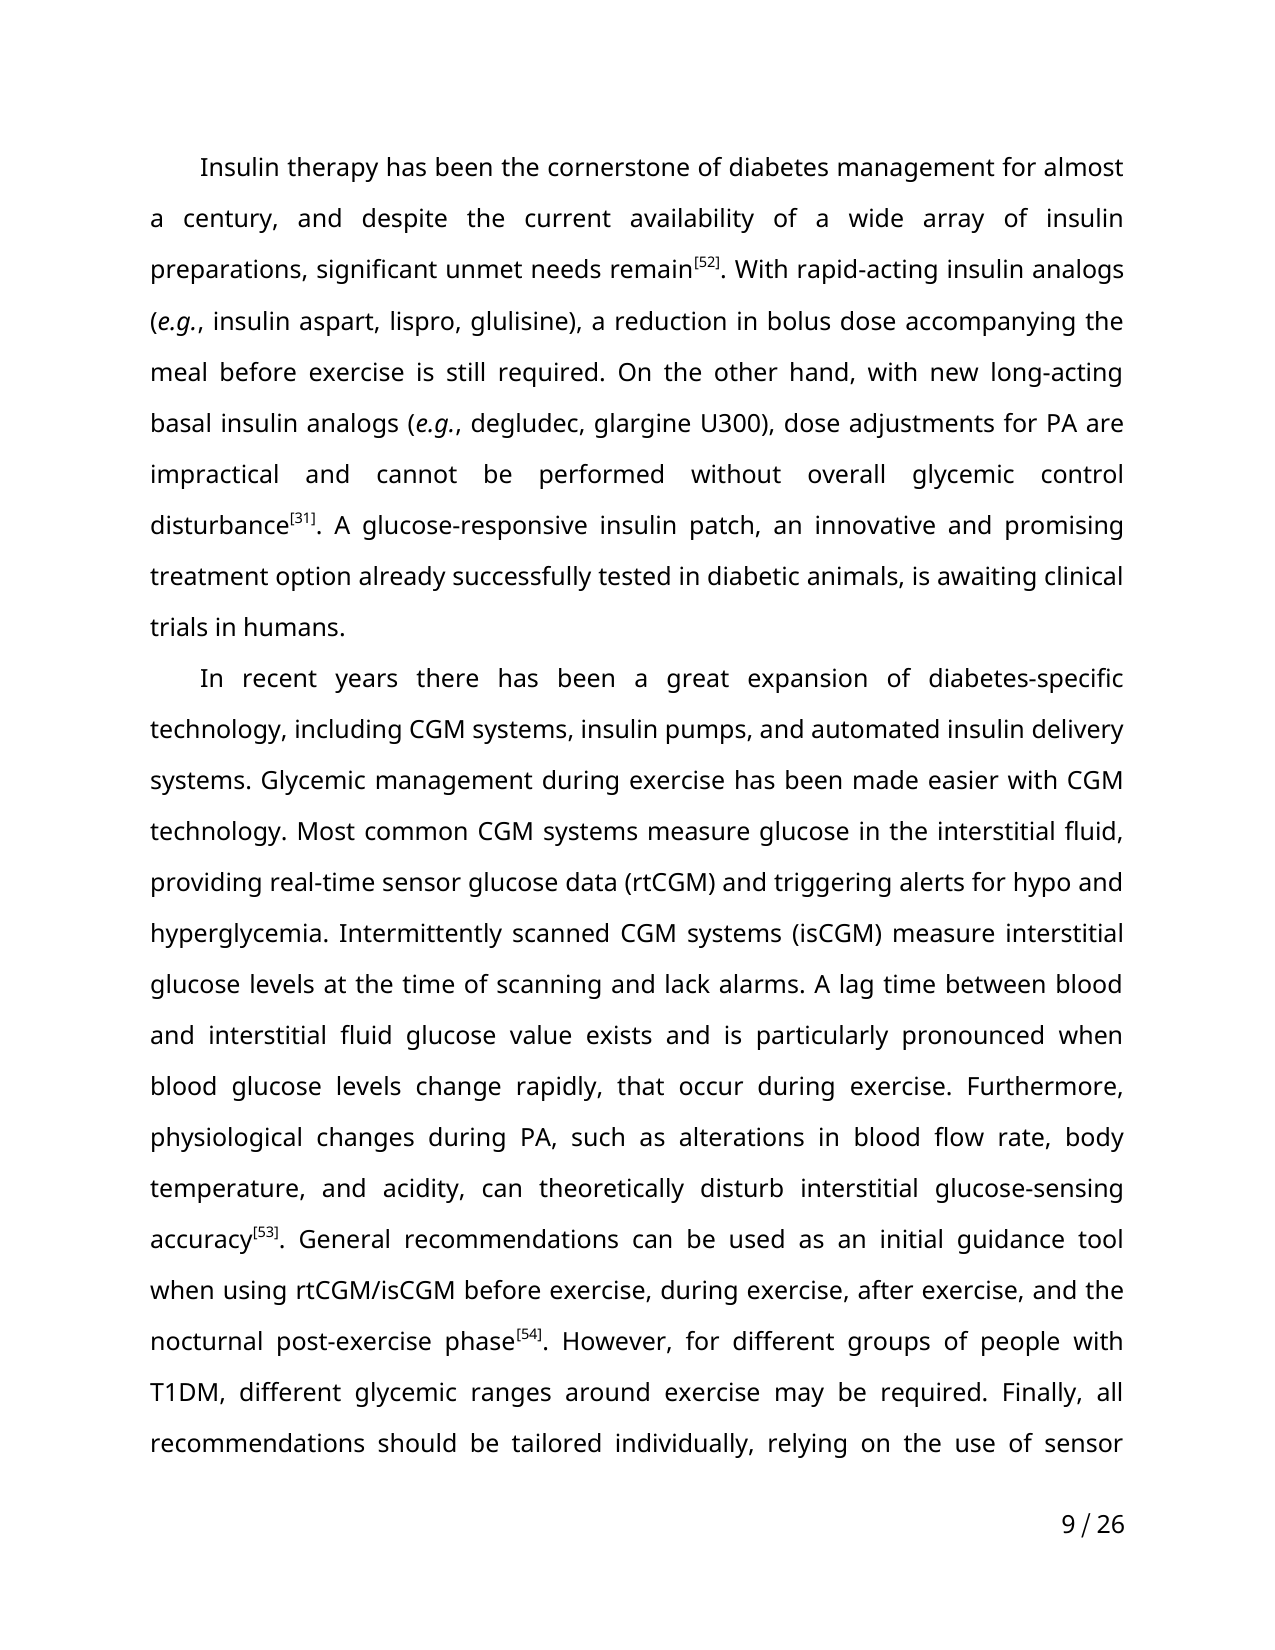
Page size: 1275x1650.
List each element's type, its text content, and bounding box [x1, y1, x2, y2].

text Insulin therapy has been the cornerstone of diabetes management for almost a century, and despite the current availability of a wide array of insulin preparations, significant unmet needs remain[52]. With rapid-acting insulin analogs (e.g., insulin aspart, lispro, glulisine), a reduction in bolus dose accompanying the meal before exercise is still required. On the other hand, with new long-acting basal insulin analogs (e.g., degludec, glargine U300), dose adjustments for PA are impractical and cannot be performed without overall glycemic control disturbance[31]. A glucose-responsive insulin patch, an innovative and promising treatment option already successfully tested in diabetic animals, is awaiting clinical trials in humans. [150, 150, 1125, 643]
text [150, 660, 1125, 1460]
